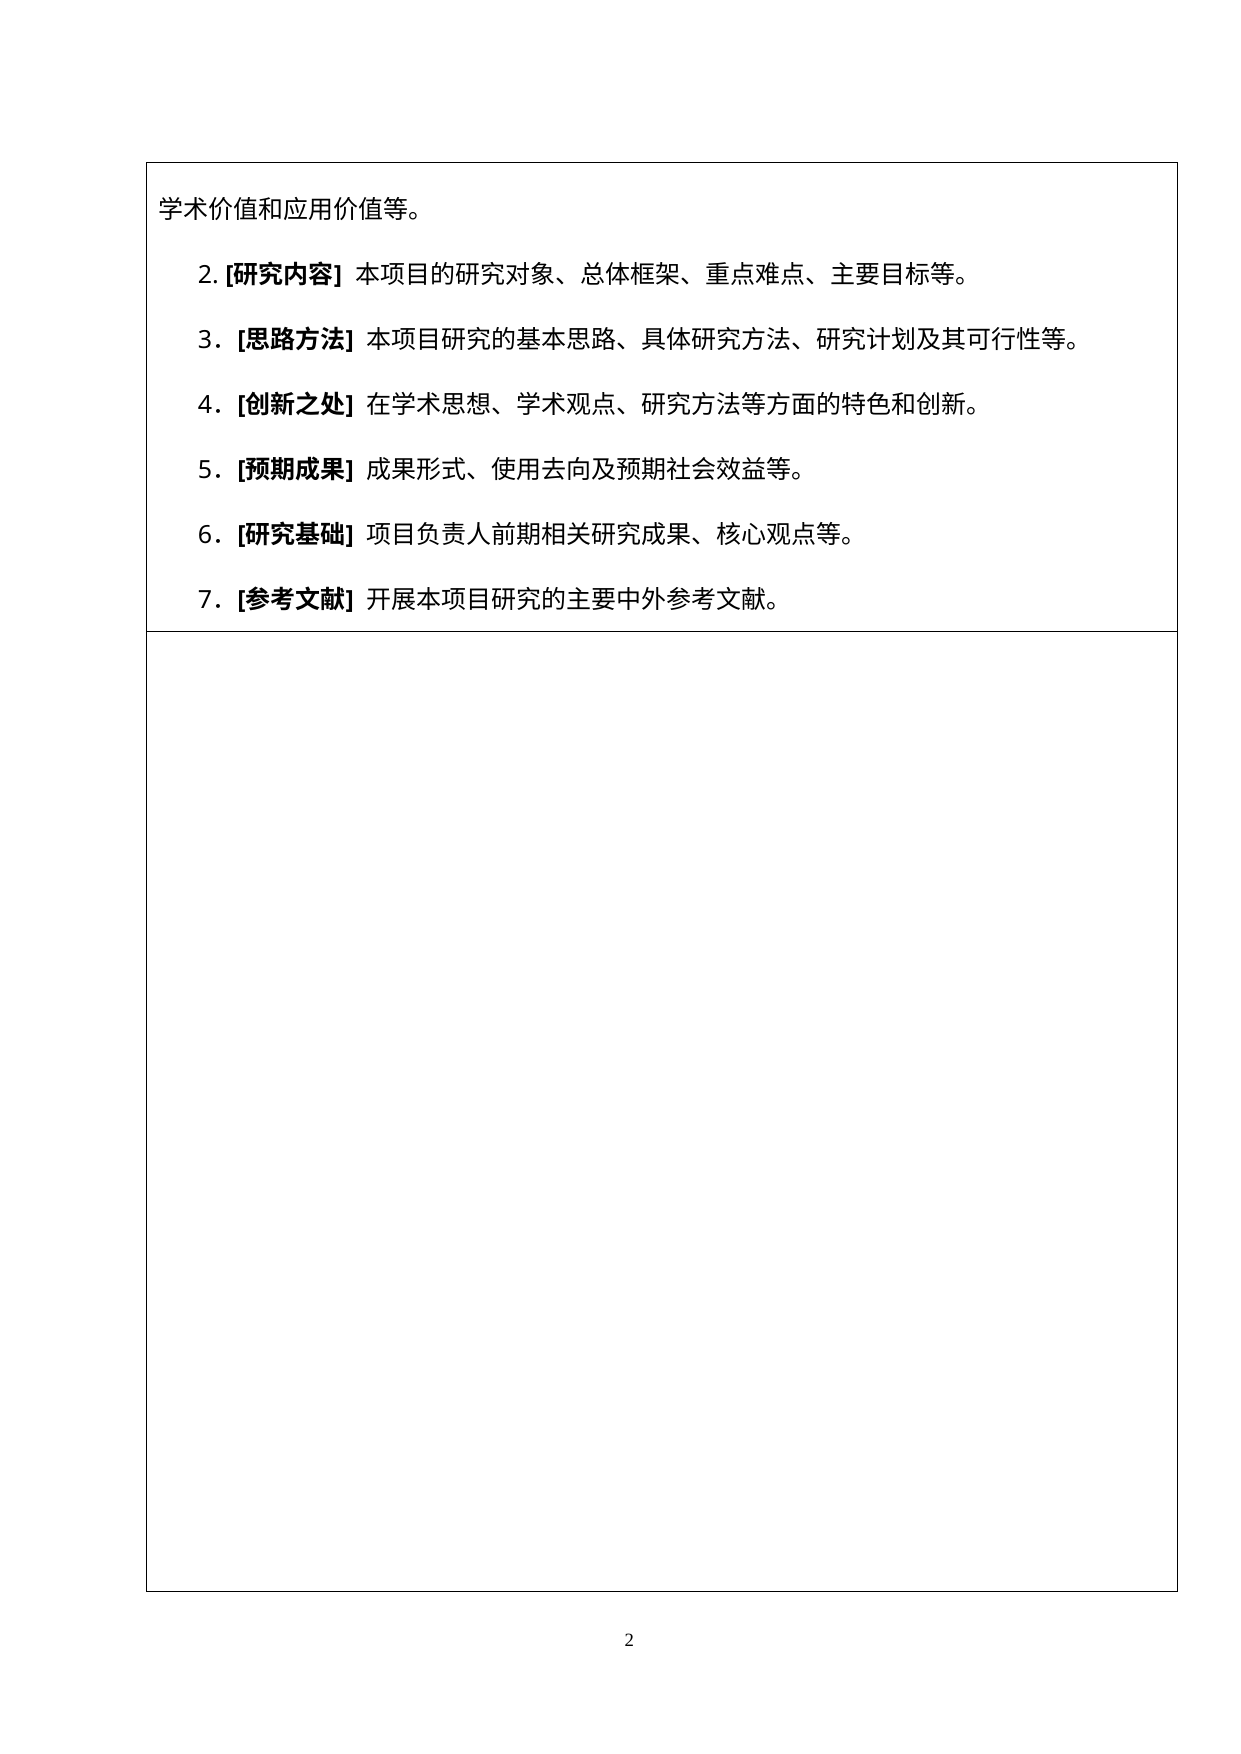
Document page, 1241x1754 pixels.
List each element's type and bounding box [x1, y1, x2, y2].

table_cell [147, 632, 1177, 1591]
table_cell [147, 163, 1177, 631]
